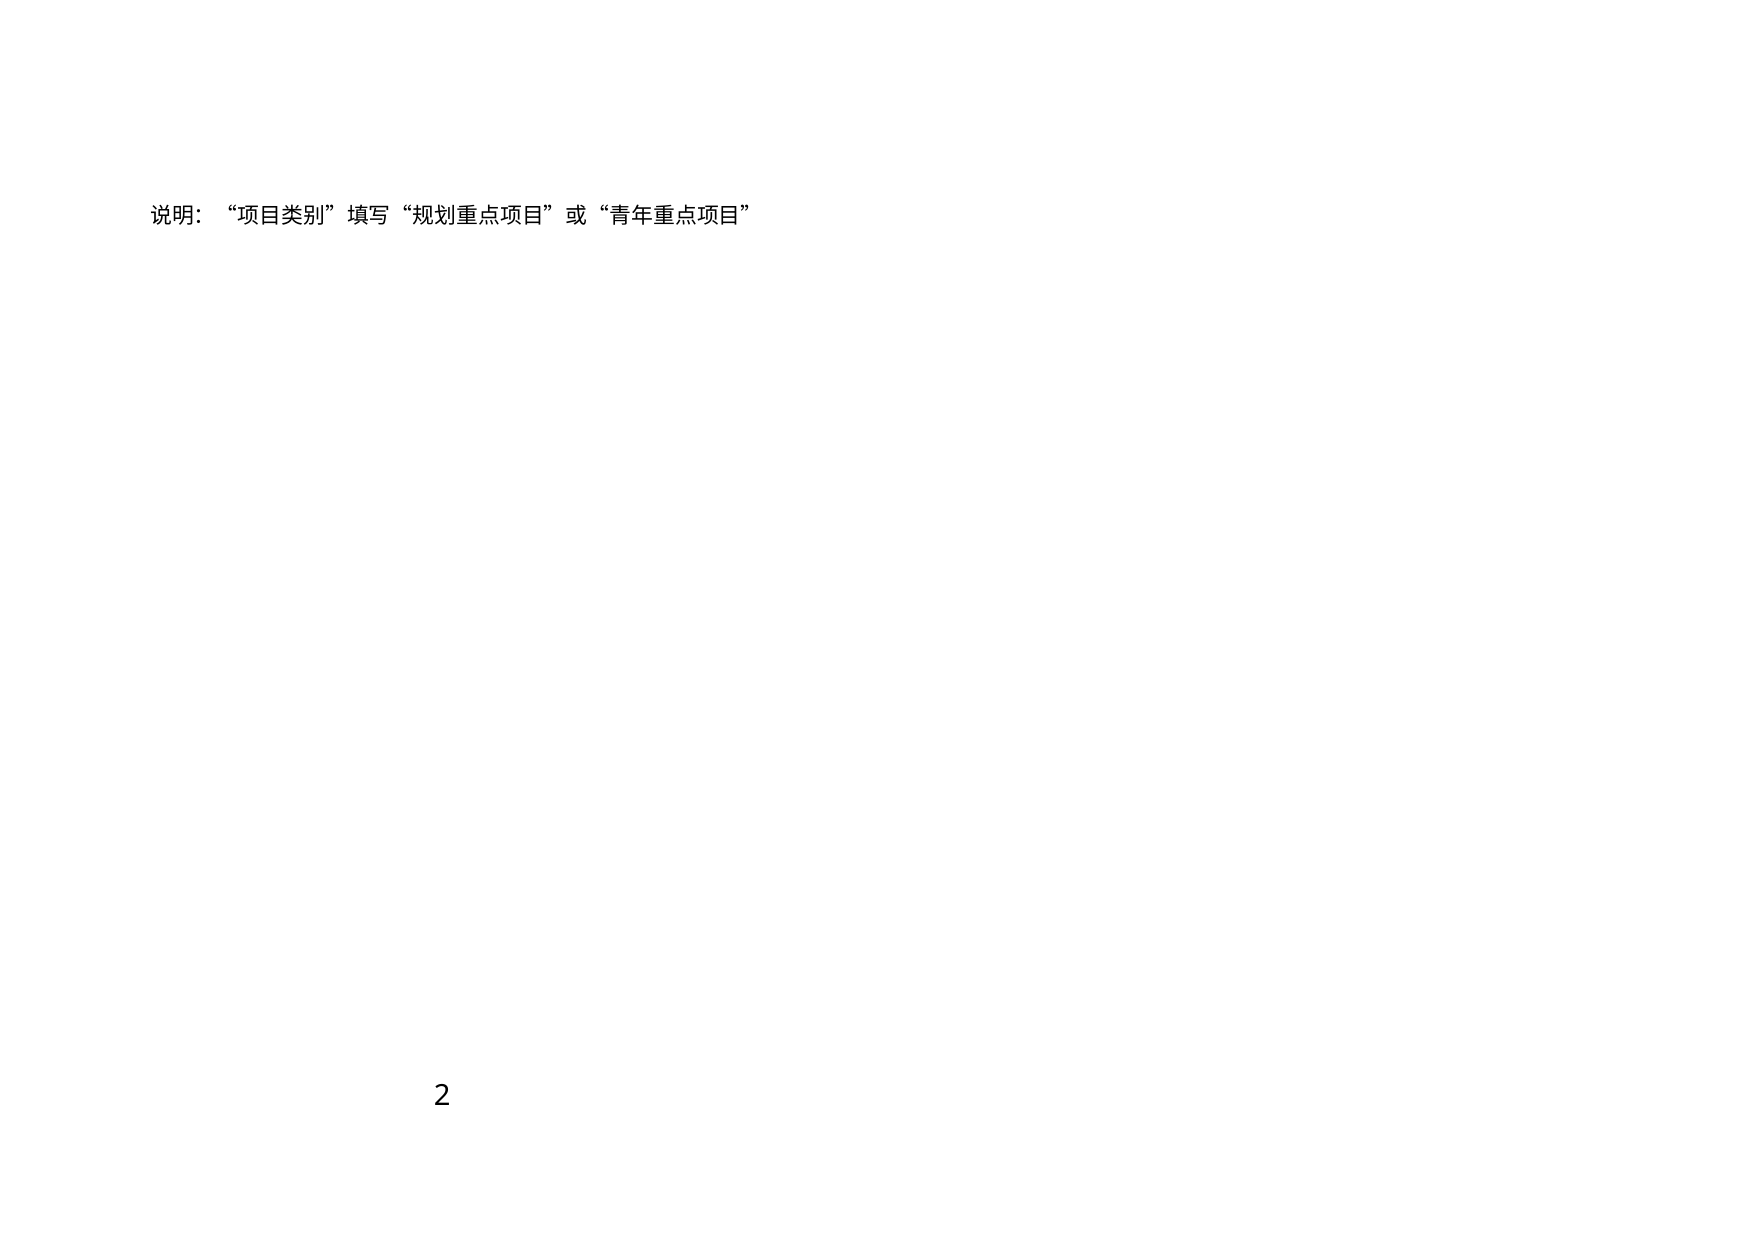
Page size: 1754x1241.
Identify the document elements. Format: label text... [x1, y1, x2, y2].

text 说明：“项目类别”填写“规划重点项目”或“青年重点项目” [150, 198, 1604, 230]
